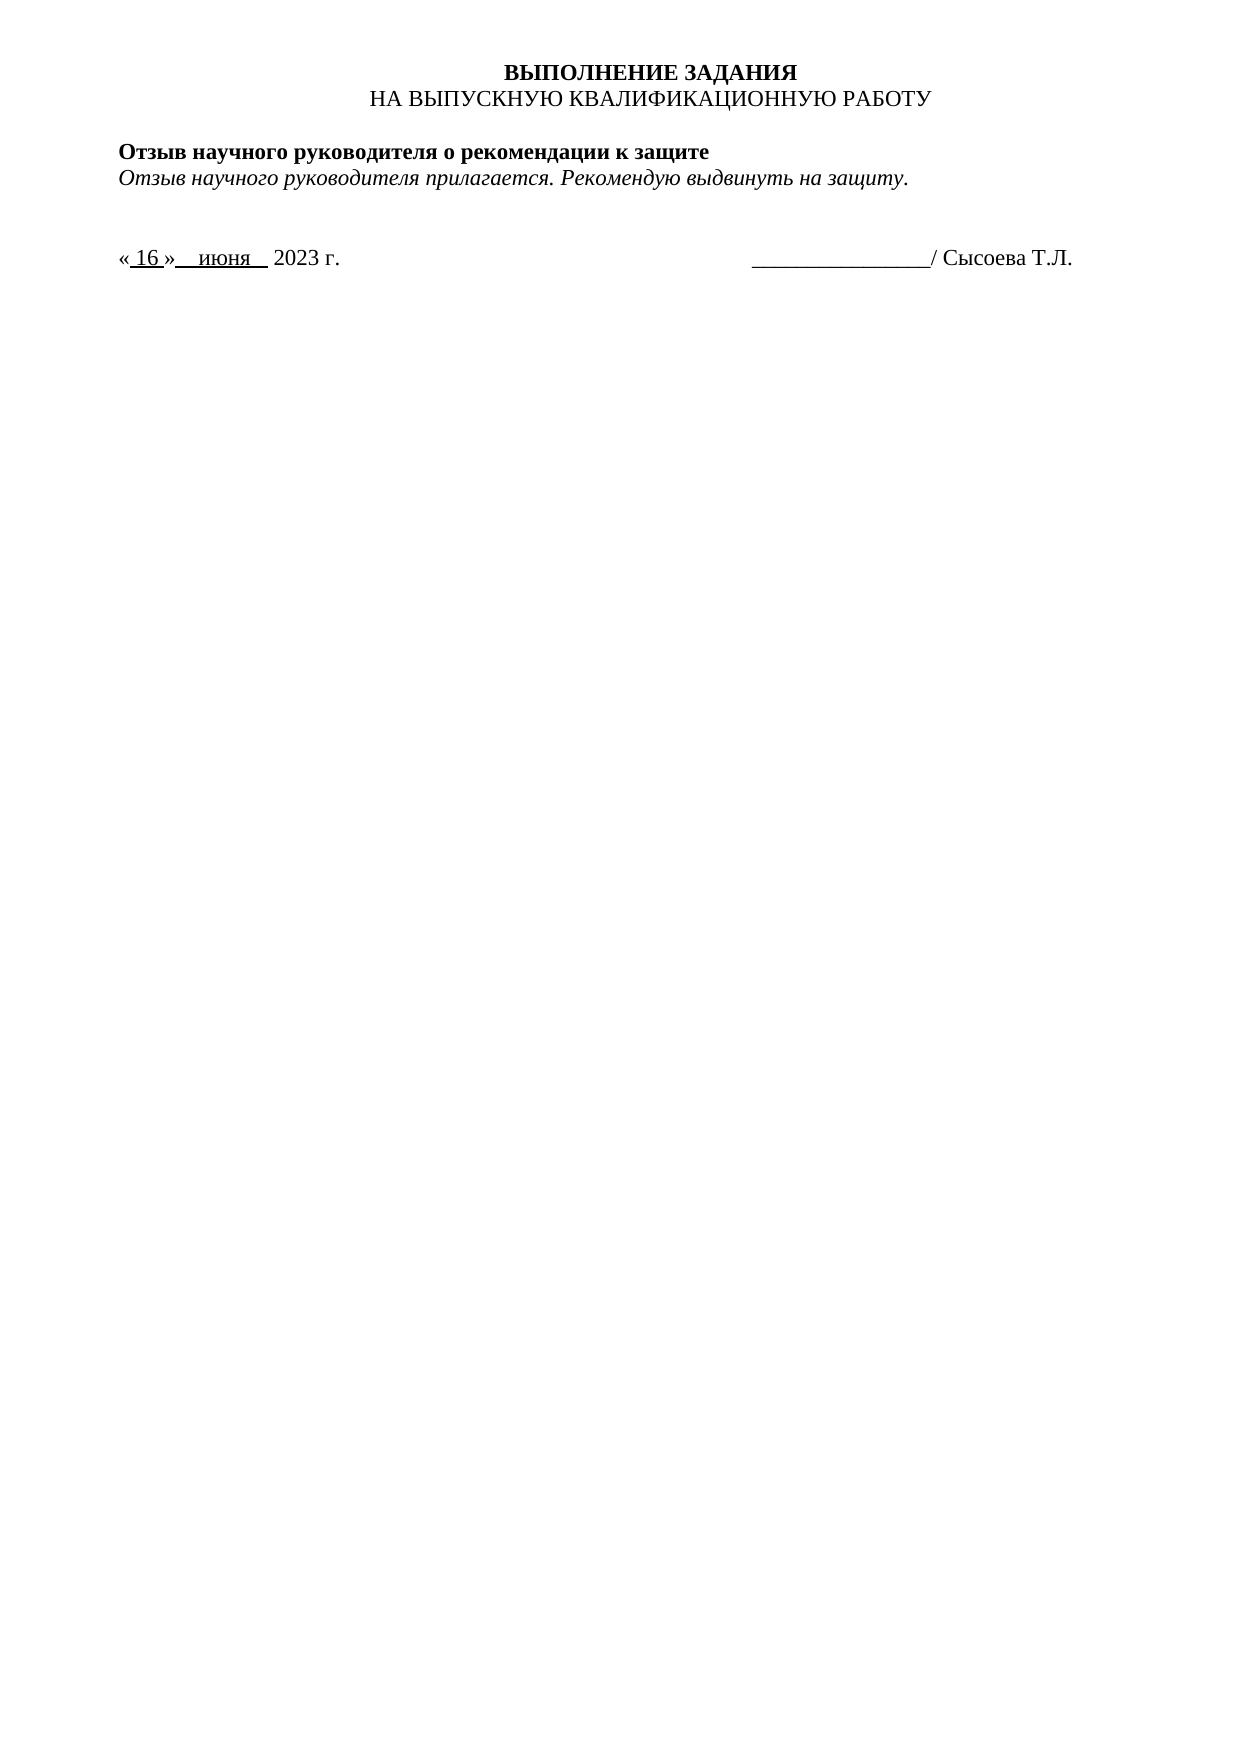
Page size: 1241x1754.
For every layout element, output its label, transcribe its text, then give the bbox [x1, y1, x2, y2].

text Отзыв научного руководителя прилагается. Рекомендую выдвинуть на защиту. [118, 164, 1181, 191]
text « 16 » июня 2023 г. / Сысоева Т.Л. [118, 243, 1181, 270]
text НА ВЫПУСКНУЮ КВАЛИФИКАЦИОННУЮ РАБОТУ [120, 85, 1181, 112]
text ВЫПОЛНЕНИЕ ЗАДАНИЯ [120, 59, 1181, 85]
text Отзыв научного руководителя о рекомендации к защите [118, 138, 1181, 164]
